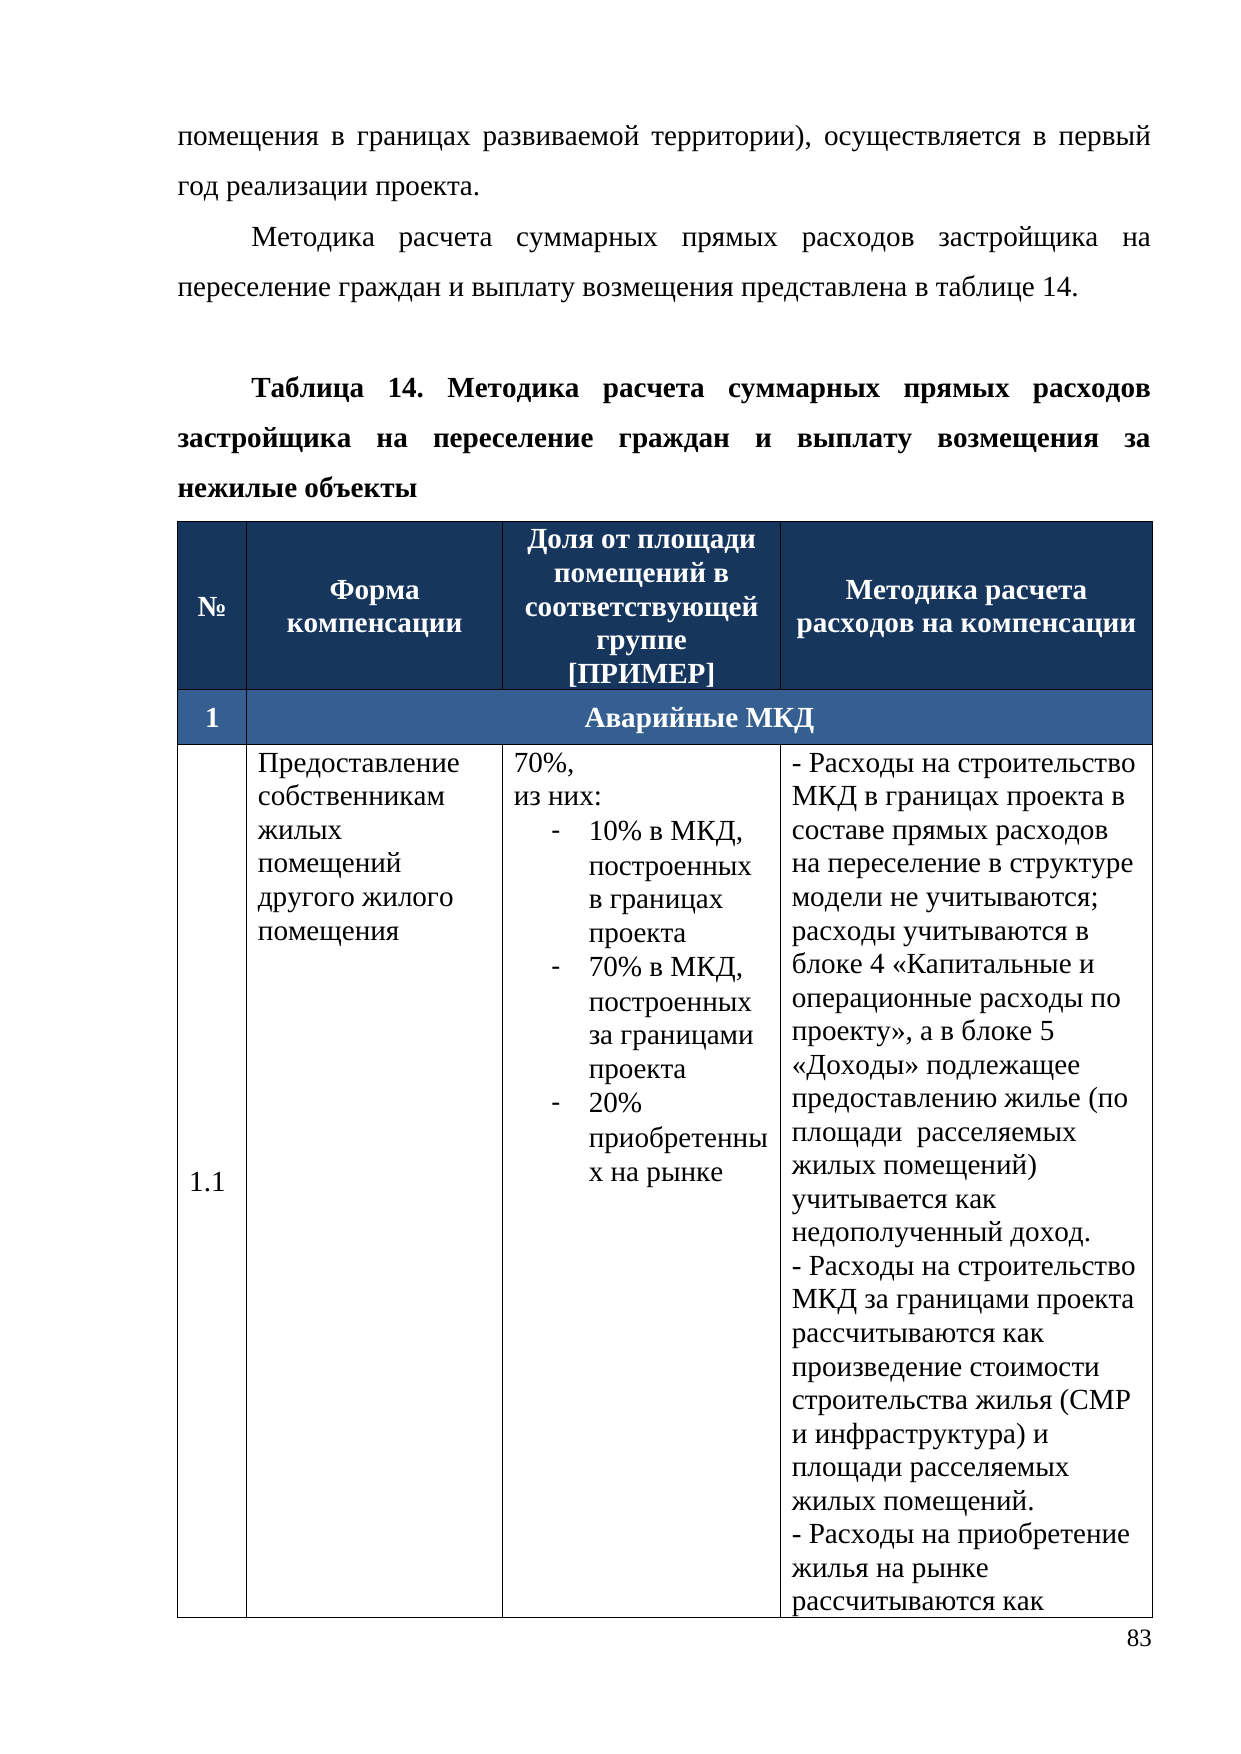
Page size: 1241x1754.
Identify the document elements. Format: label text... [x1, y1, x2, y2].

table_cell Аварийные МКД [247, 690, 1152, 744]
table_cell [781, 745, 1152, 1617]
table_cell 1 [178, 690, 246, 744]
table_header Методика расчета расходов на компенсации [781, 522, 1152, 689]
table_header Доля от площади помещений в соответствующей группе [ПРИМЕР] [503, 522, 780, 689]
text Методика расчета суммарных прямых расходов застройщика на переселение граждан и выплату возмещения представлена в таблице 14. [177, 219, 1152, 303]
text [177, 118, 1152, 202]
text Таблица 14. Методика расчета суммарных прямых расходов застройщика на переселение граждан и выплату возмещения за нежилые объекты [177, 370, 1152, 504]
table_header № [178, 522, 246, 689]
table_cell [503, 745, 780, 1617]
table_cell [247, 745, 502, 1617]
table_cell 1.1 [178, 745, 246, 1617]
table_header Форма компенсации [247, 522, 502, 689]
